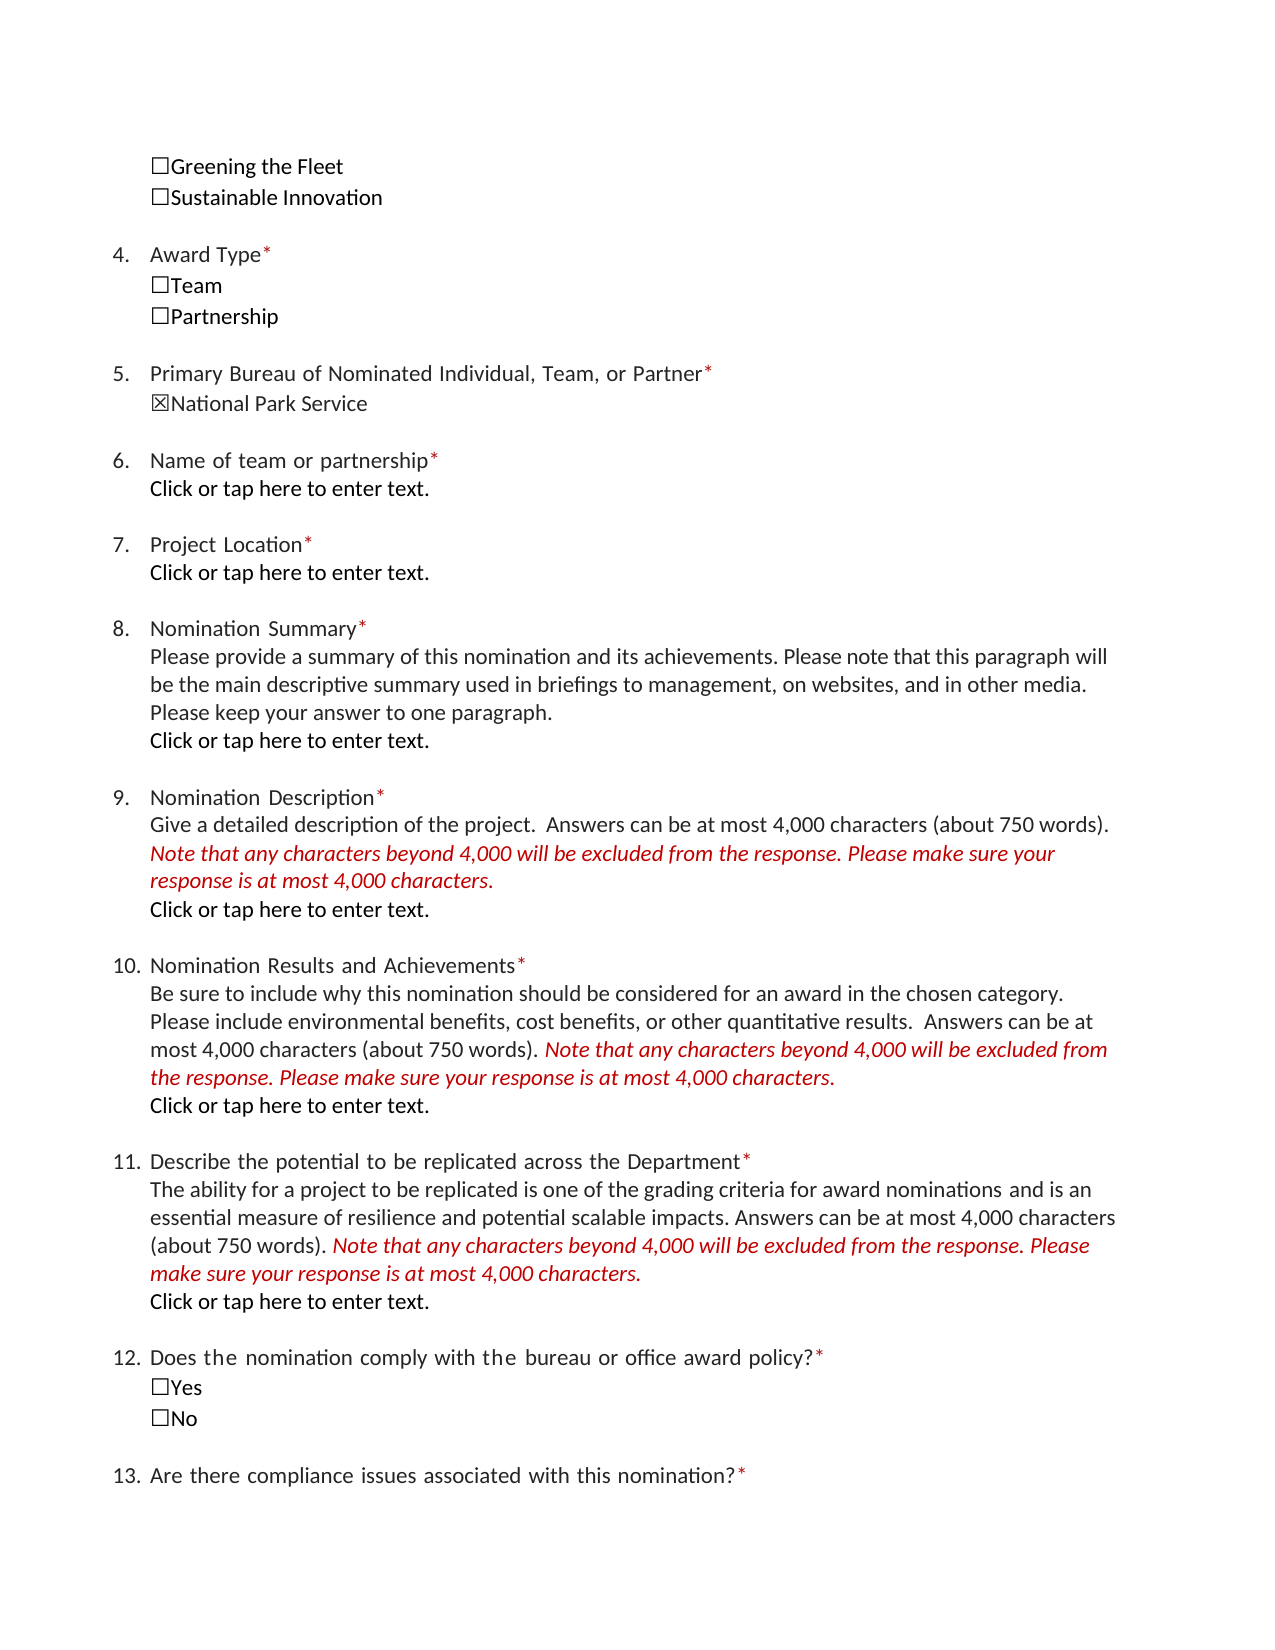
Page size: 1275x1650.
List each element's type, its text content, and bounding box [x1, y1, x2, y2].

text No [150, 1402, 1125, 1433]
text National Park Service [150, 387, 1125, 418]
list Primary Bureau of Nominated Individual, Team, or Partner* [112, 359, 1125, 387]
list Describe the potential to be replicated across the Department* [112, 1147, 1125, 1175]
list Project Location* [112, 530, 1125, 558]
text Yes [150, 1371, 1125, 1402]
text Be sure to include why this nomination should be considered for an award in the chosen category. Please include environmental benefits, cost benefits, or other quantitative results. Answers can be at most 4,000 characters (about 750 words). Note that any characters beyond 4,000 will be excluded from the response. Please make sure your response is at most 4,000 characters. [150, 979, 1125, 1091]
text Partnership [150, 300, 1125, 331]
list Nomination Description* [112, 783, 1125, 811]
list Name of team or partnership* [112, 446, 1125, 474]
list Are there compliance issues associated with this nomination?* [112, 1462, 1125, 1489]
list Award Type* [112, 241, 1125, 268]
list Nomination Summary* [112, 614, 1125, 642]
text Sustainable Innovation [150, 181, 1125, 212]
text Please provide a summary of this nomination and its achievements. Please note that this paragraph will be the main descriptive summary used in briefings to management, on websites, and in other media. Please keep your answer to one paragraph. [150, 642, 1125, 727]
text The ability for a project to be replicated is one of the grading criteria for award nominations and is an essential measure of resilience and potential scalable impacts. Answers can be at most 4,000 characters (about 750 words). Note that any characters beyond 4,000 will be excluded from the response. Please make sure your response is at most 4,000 characters. [150, 1175, 1125, 1287]
list Nomination Results and Achievements* [112, 951, 1125, 979]
text Team [150, 268, 1125, 300]
list Does the nomination comply with the bureau or office award policy?* [112, 1343, 1125, 1371]
text Give a detailed description of the project. Answers can be at most 4,000 characters (about 750 words). Note that any characters beyond 4,000 will be excluded from the response. Please make sure your response is at most 4,000 characters. [150, 811, 1125, 895]
text Greening the Fleet [150, 150, 1125, 181]
